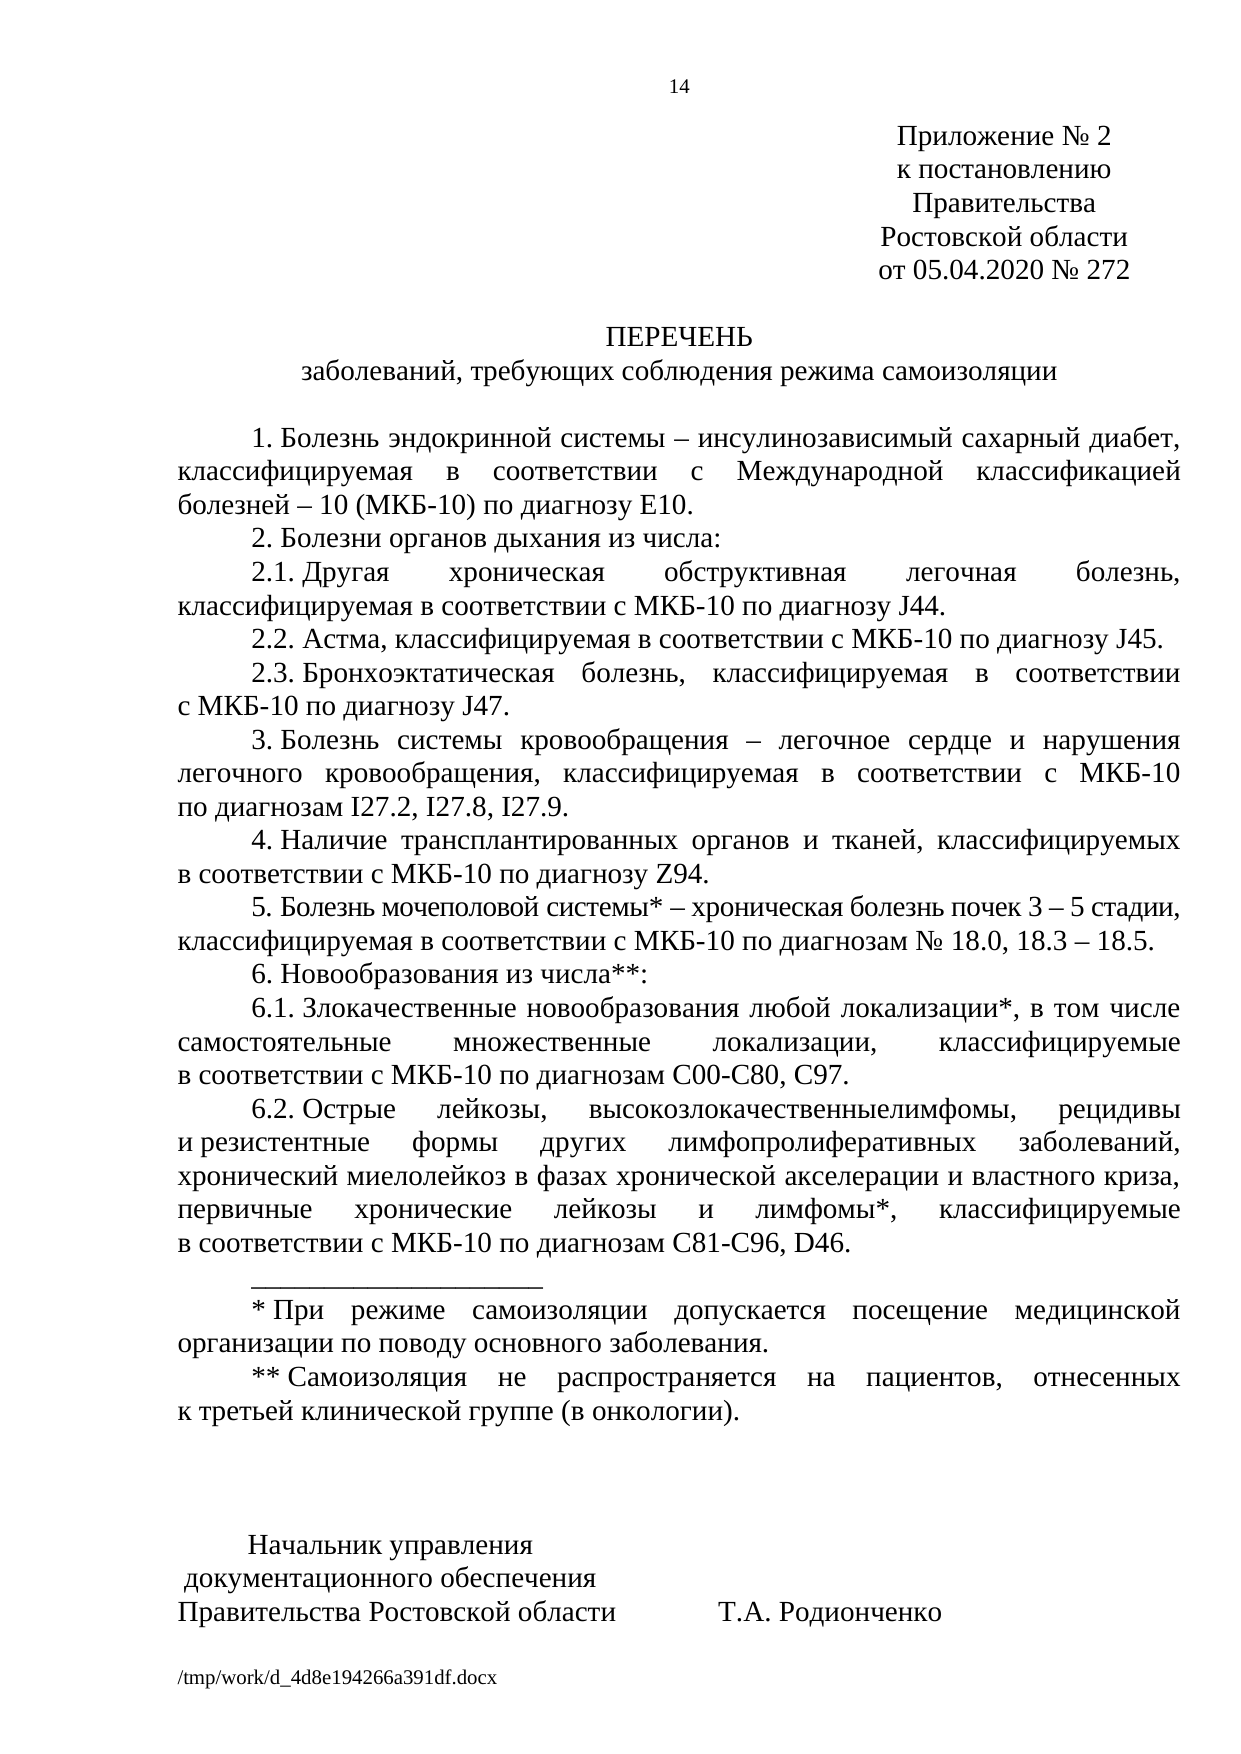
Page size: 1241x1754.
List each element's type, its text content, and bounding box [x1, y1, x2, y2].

text Правительства Ростовской области Т.А. Родионченко [177, 1594, 1181, 1627]
text 2.1. Другая хроническая обструктивная легочная болезнь, классифицируемая в соответствии с МКБ-10 по диагнозу J44. [177, 554, 1181, 621]
text к постановлению [827, 152, 1181, 185]
text 5. Болезнь мочеполовой системы* – хроническая болезнь почек 3 – 5 стадии, классифицируемая в соответствии с МКБ-10 по диагнозам № 18.0, 18.3 – 18.5. [177, 889, 1181, 957]
text 6. Новообразования из числа**: [177, 957, 1181, 990]
text от 05.04.2020 № 272 [827, 252, 1181, 286]
text * При режиме самоизоляции допускается посещение медицинской организации по поводу основного заболевания. [177, 1292, 1181, 1359]
text 1. Болезнь эндокринной системы – инсулинозависимый сахарный диабет, классифицируемая в соответствии с Международной классификацией болезней – 10 (МКБ-10) по диагнозу Е10. [177, 420, 1181, 521]
text 4. Наличие трансплантированных органов и тканей, классифицируемых в соответствии с МКБ-10 по диагнозу Z94. [177, 822, 1181, 889]
text 2.2. Астма, классифицируемая в соответствии с МКБ-10 по диагнозу J45. [177, 621, 1181, 655]
text ____________________ [177, 1258, 1181, 1292]
text Ростовской области [827, 219, 1181, 252]
text 6.2. Острые лейкозы, высокозлокачественныелимфомы, рецидивы и резистентные формы других лимфопролиферативных заболеваний, хронический миелолейкоз в фазах хронической акселерации и властного криза, первичные хронические лейкозы и лимфомы*, классифицируемые в соответствии с МКБ-10 по диагнозам С81-С96, D46. [177, 1091, 1181, 1258]
text 2.3. Бронхоэктатическая болезнь, классифицируемая в соответствии с МКБ-10 по диагнозу J47. [177, 655, 1181, 722]
text 3. Болезнь системы кровообращения – легочное сердце и нарушения легочного кровообращения, классифицируемая в соответствии с МКБ-10 по диагнозам I27.2, I27.8, I27.9. [177, 722, 1181, 822]
text ** Самоизоляция не распространяется на пациентов, отнесенных к третьей клинической группе (в онкологии). [177, 1359, 1181, 1426]
text ПЕРЕЧЕНЬ [177, 319, 1181, 353]
text Приложение № 2 [827, 118, 1181, 152]
text 6.1. Злокачественные новообразования любой локализации*, в том числе самостоятельные множественные локализации, классифицируемые в соответствии с МКБ-10 по диагнозам С00-С80, С97. [177, 990, 1181, 1091]
text Начальник управления [177, 1527, 603, 1560]
text Правительства [827, 185, 1181, 219]
text документационного обеспечения [177, 1560, 603, 1594]
text 2. Болезни органов дыхания из числа: [177, 521, 1181, 554]
text заболеваний, требующих соблюдения режима самоизоляции [177, 353, 1181, 386]
